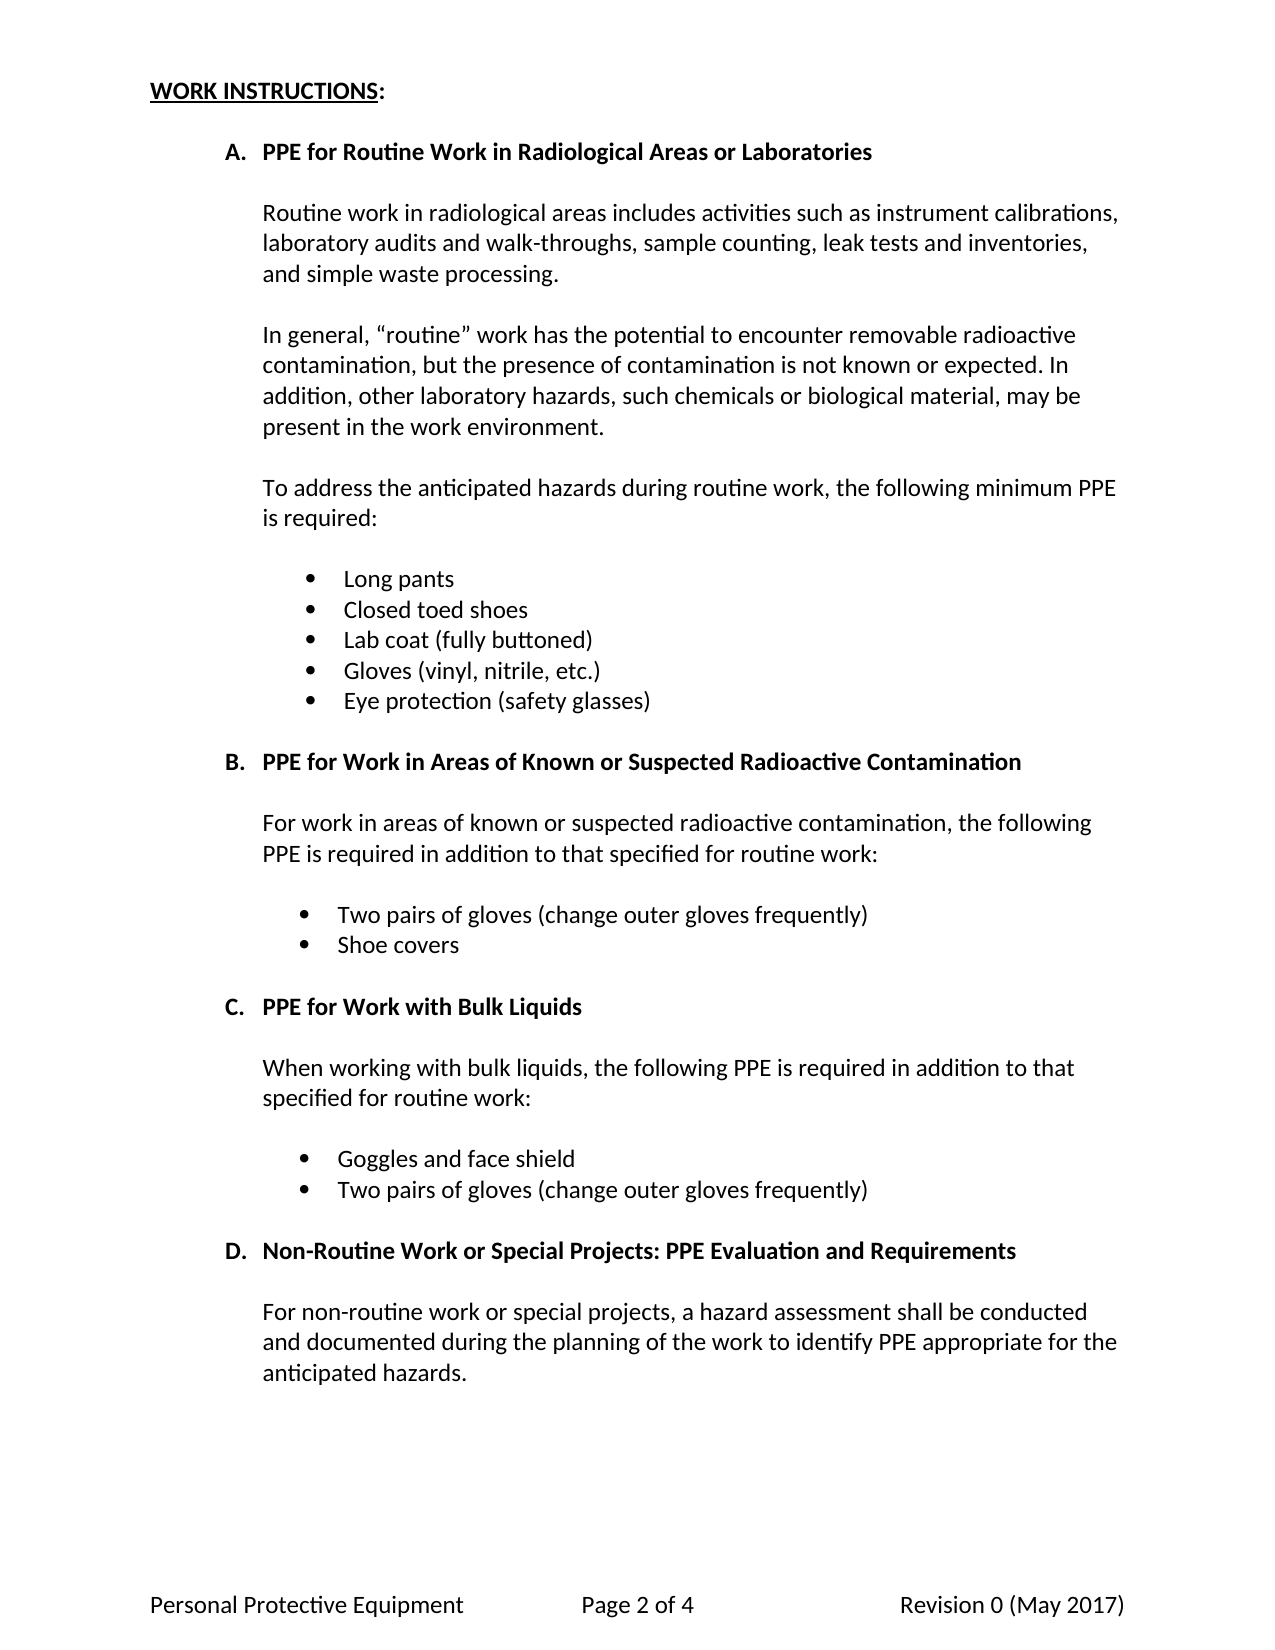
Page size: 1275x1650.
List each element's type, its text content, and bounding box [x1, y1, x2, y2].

list PPE for Work in Areas of Known or Suspected Radioactive Contamination [225, 746, 1125, 777]
text In general, “routine” work has the potential to encounter removable radioactive contamination, but the presence of contamination is not known or expected. In addition, other laboratory hazards, such chemicals or biological material, may be present in the work environment. [262, 319, 1125, 441]
text When working with bulk liquids, the following PPE is required in addition to that specified for routine work: [262, 1052, 1125, 1113]
list Non-Routine Work or Special Projects: PPE Evaluation and Requirements [225, 1235, 1125, 1265]
list Goggles and face shield [300, 1143, 1125, 1174]
list Shoe covers [300, 929, 1125, 960]
list Long pants [306, 563, 1125, 594]
text WORK INSTRUCTIONS: [150, 75, 1125, 106]
text To address the anticipated hazards during routine work, the following minimum PPE is required: [262, 472, 1125, 533]
text Routine work in radiological areas includes activities such as instrument calibrations, laboratory audits and walk-throughs, sample counting, leak tests and inventories, and simple waste processing. [262, 197, 1125, 289]
text For work in areas of known or suspected radioactive contamination, the following PPE is required in addition to that specified for routine work: [262, 807, 1125, 868]
list PPE for Work with Bulk Liquids [225, 991, 1125, 1021]
list Closed toed shoes [306, 594, 1125, 624]
list Lab coat (fully buttoned) [306, 624, 1125, 655]
list PPE for Routine Work in Radiological Areas or Laboratories [225, 136, 1125, 167]
text For non-routine work or special projects, a hazard assessment shall be conducted and documented during the planning of the work to identify PPE appropriate for the anticipated hazards. [262, 1296, 1125, 1387]
list Two pairs of gloves (change outer gloves frequently) [300, 899, 1125, 929]
list Eye protection (safety glasses) [306, 685, 1125, 716]
list Two pairs of gloves (change outer gloves frequently) [300, 1174, 1125, 1204]
list Gloves (vinyl, nitrile, etc.) [306, 655, 1125, 685]
